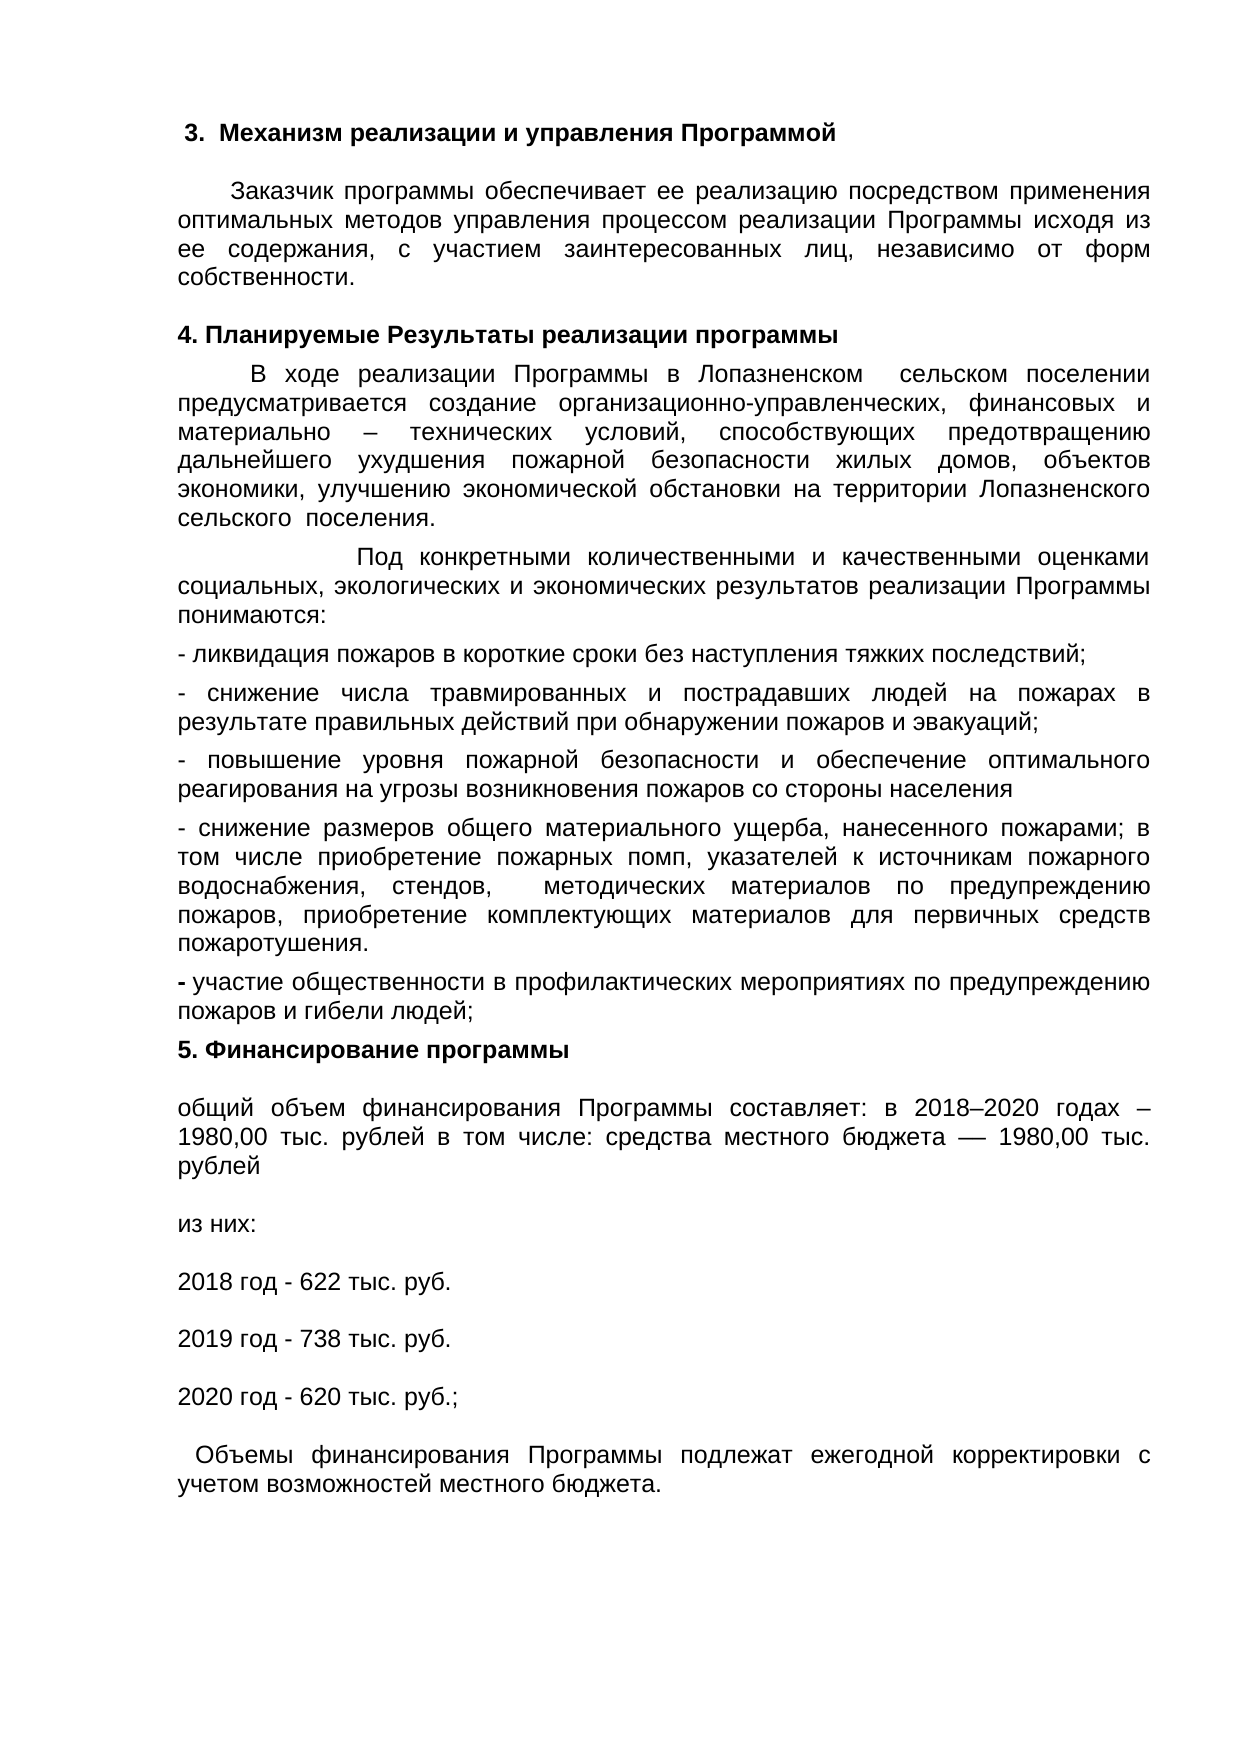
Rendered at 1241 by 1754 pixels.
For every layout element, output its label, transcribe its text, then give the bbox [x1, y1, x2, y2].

text - повышение уровня пожарной безопасности и обеспечение оптимального реагирования на угрозы возникновения пожаров со стороны населения [177, 746, 1152, 803]
text - участие общественности в профилактических мероприятиях по предупреждению пожаров и гибели людей; [177, 967, 1152, 1025]
text Под конкретными количественными и качественными оценками социальных, экологических и экономических результатов реализации Программы понимаются: [177, 542, 1152, 628]
text 3. Механизм реализации и управления Программой [177, 118, 1152, 147]
text - снижение числа травмированных и пострадавших людей на пожарах в результате правильных действий при обнаружении пожаров и эвакуаций; [177, 678, 1152, 735]
text из них: [177, 1208, 1152, 1237]
text 2020 год - 620 тыс. руб.; [177, 1382, 1152, 1411]
text 4. Планируемые Результаты реализации программы [177, 320, 1152, 349]
text В ходе реализации Программы в Лопазненском сельском поселении предусматривается создание организационно-управленческих, финансовых и материально – технических условий, способствующих предотвращению дальнейшего ухудшения пожарной безопасности жилых домов, объектов экономики, улучшению экономической обстановки на территории Лопазненского сельского поселения. [177, 359, 1152, 532]
text 2018 год - 622 тыс. руб. [177, 1266, 1152, 1295]
text 5. Финансирование программы [177, 1035, 1152, 1064]
text - ликвидация пожаров в короткие сроки без наступления тяжких последствий; [177, 639, 1152, 667]
text общий объем финансирования Программы составляет: в 2018–2020 годах – 1980,00 тыс. рублей в том числе: средства местного бюджета –– 1980,00 тыс. рублей [177, 1093, 1152, 1179]
text 2019 год - 738 тыс. руб. [177, 1324, 1152, 1353]
text - снижение размеров общего материального ущерба, нанесенного пожарами; в том числе приобретение пожарных помп, указателей к источникам пожарного водоснабжения, стендов, методических материалов по предупреждению пожаров, приобретение комплектующих материалов для первичных средств пожаротушения. [177, 813, 1152, 957]
text Заказчик программы обеспечивает ее реализацию посредством применения оптимальных методов управления процессом реализации Программы исходя из ее содержания, с участием заинтересованных лиц, независимо от форм собственности. [177, 176, 1152, 291]
text Объемы финансирования Программы подлежат ежегодной корректировки с учетом возможностей местного бюджета. [177, 1440, 1152, 1498]
